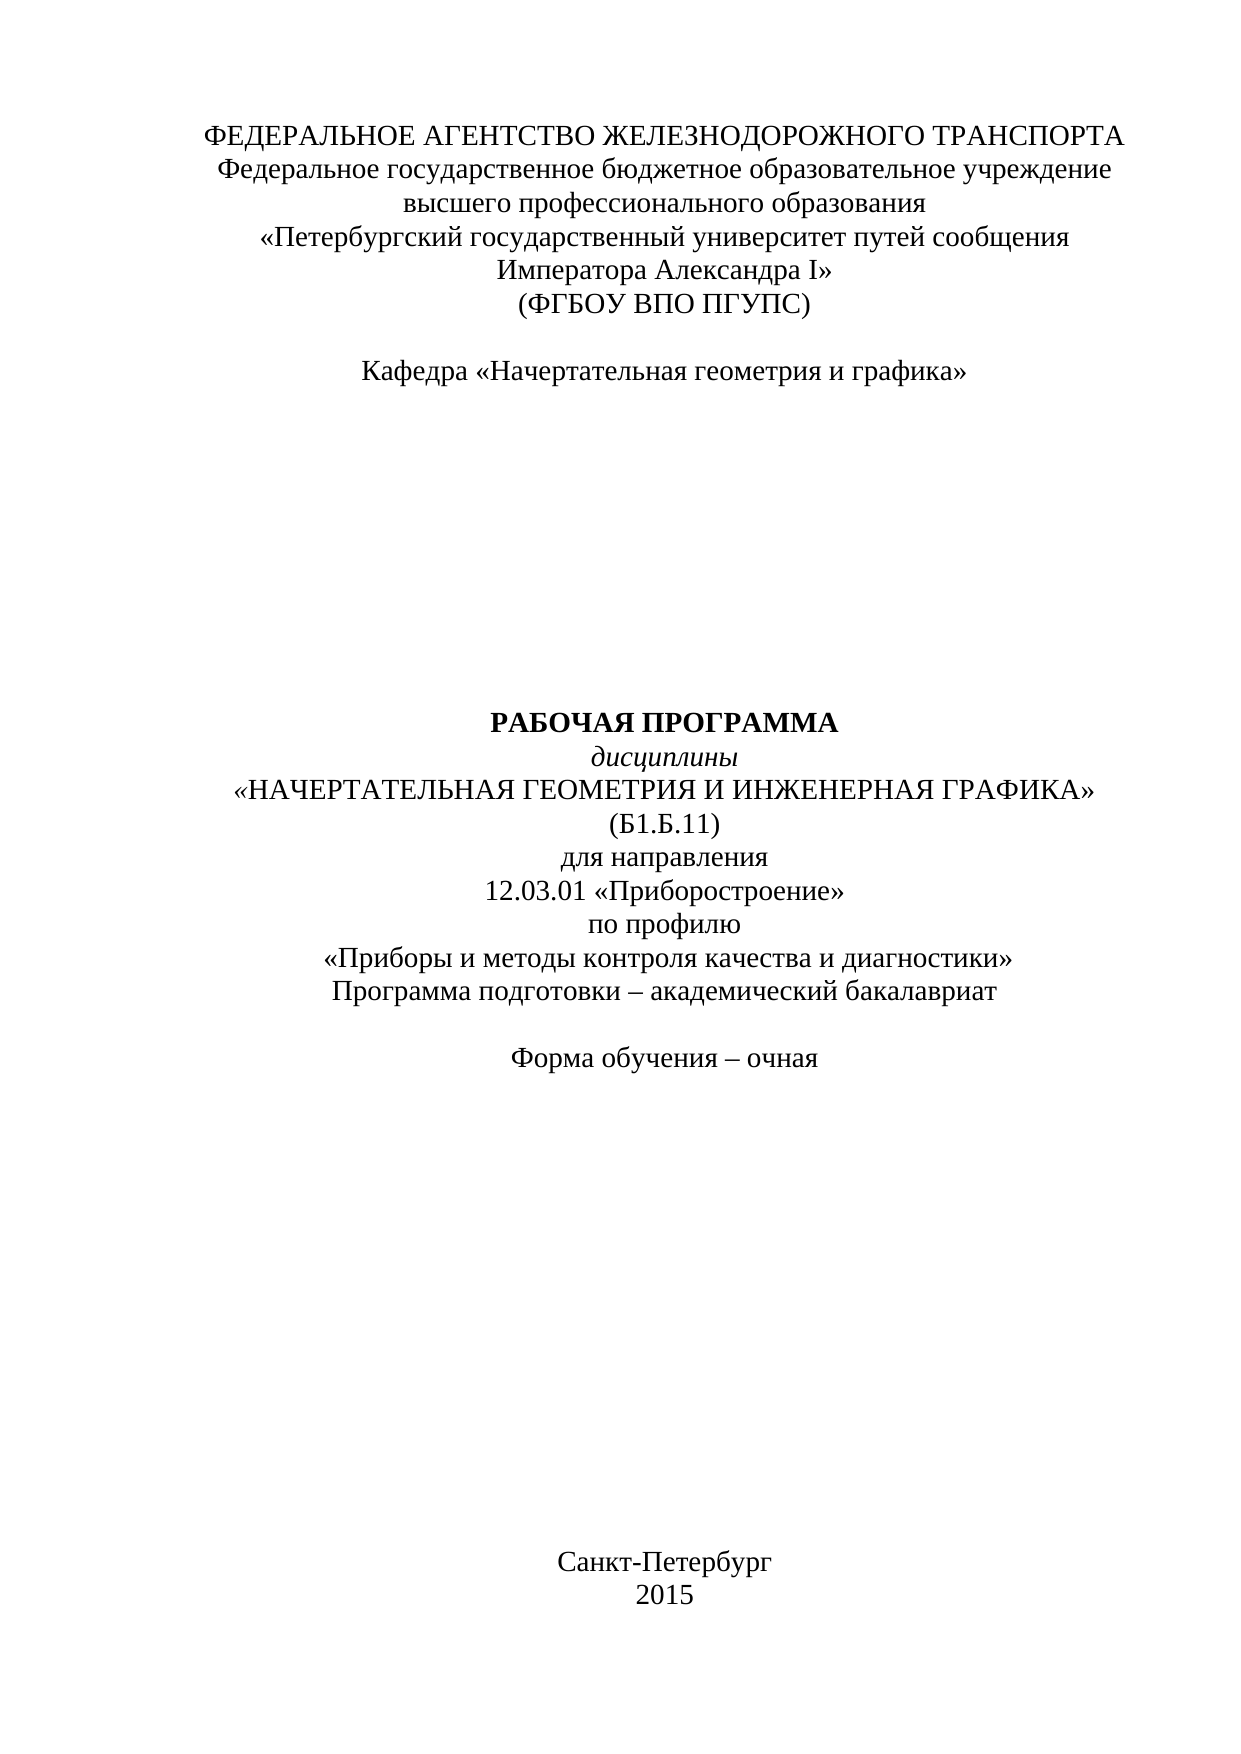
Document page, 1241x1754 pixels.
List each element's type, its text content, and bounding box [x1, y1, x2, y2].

text для направления [177, 839, 1152, 873]
text ФЕДЕРАЛЬНОЕ АГЕНТСТВО ЖЕЛЕЗНОДОРОЖНОГО ТРАНСПОРТА [177, 118, 1152, 152]
text Санкт-Петербург [177, 1544, 1152, 1577]
text «НАЧЕРТАТЕЛЬНАЯ ГЕОМЕТРИЯ И ИНЖЕНЕРНАЯ ГРАФИКА» [177, 772, 1152, 806]
text Кафедра «Начертательная геометрия и графика» [177, 353, 1152, 386]
text 12.03.01 «Приборостроение» [177, 873, 1152, 906]
text Федеральное государственное бюджетное образовательное учреждение высшего профессионального образования [177, 152, 1152, 219]
text (Б1.Б.11) [177, 806, 1152, 839]
text 2015 [177, 1577, 1152, 1611]
text дисциплины [177, 739, 1152, 772]
text Форма обучения – очная [177, 1041, 1152, 1074]
text «Приборы и методы контроля качества и диагностики» [177, 940, 1152, 973]
text Программа подготовки – академический бакалавриат [177, 973, 1152, 1007]
text по профилю [177, 906, 1152, 940]
text «Петербургский государственный университет путей сообщения [177, 219, 1152, 252]
text Императора Александра I» [177, 252, 1152, 286]
text (ФГБОУ ВПО ПГУПС) [177, 286, 1152, 319]
text РАБОЧАЯ ПРОГРАММА [177, 705, 1152, 739]
